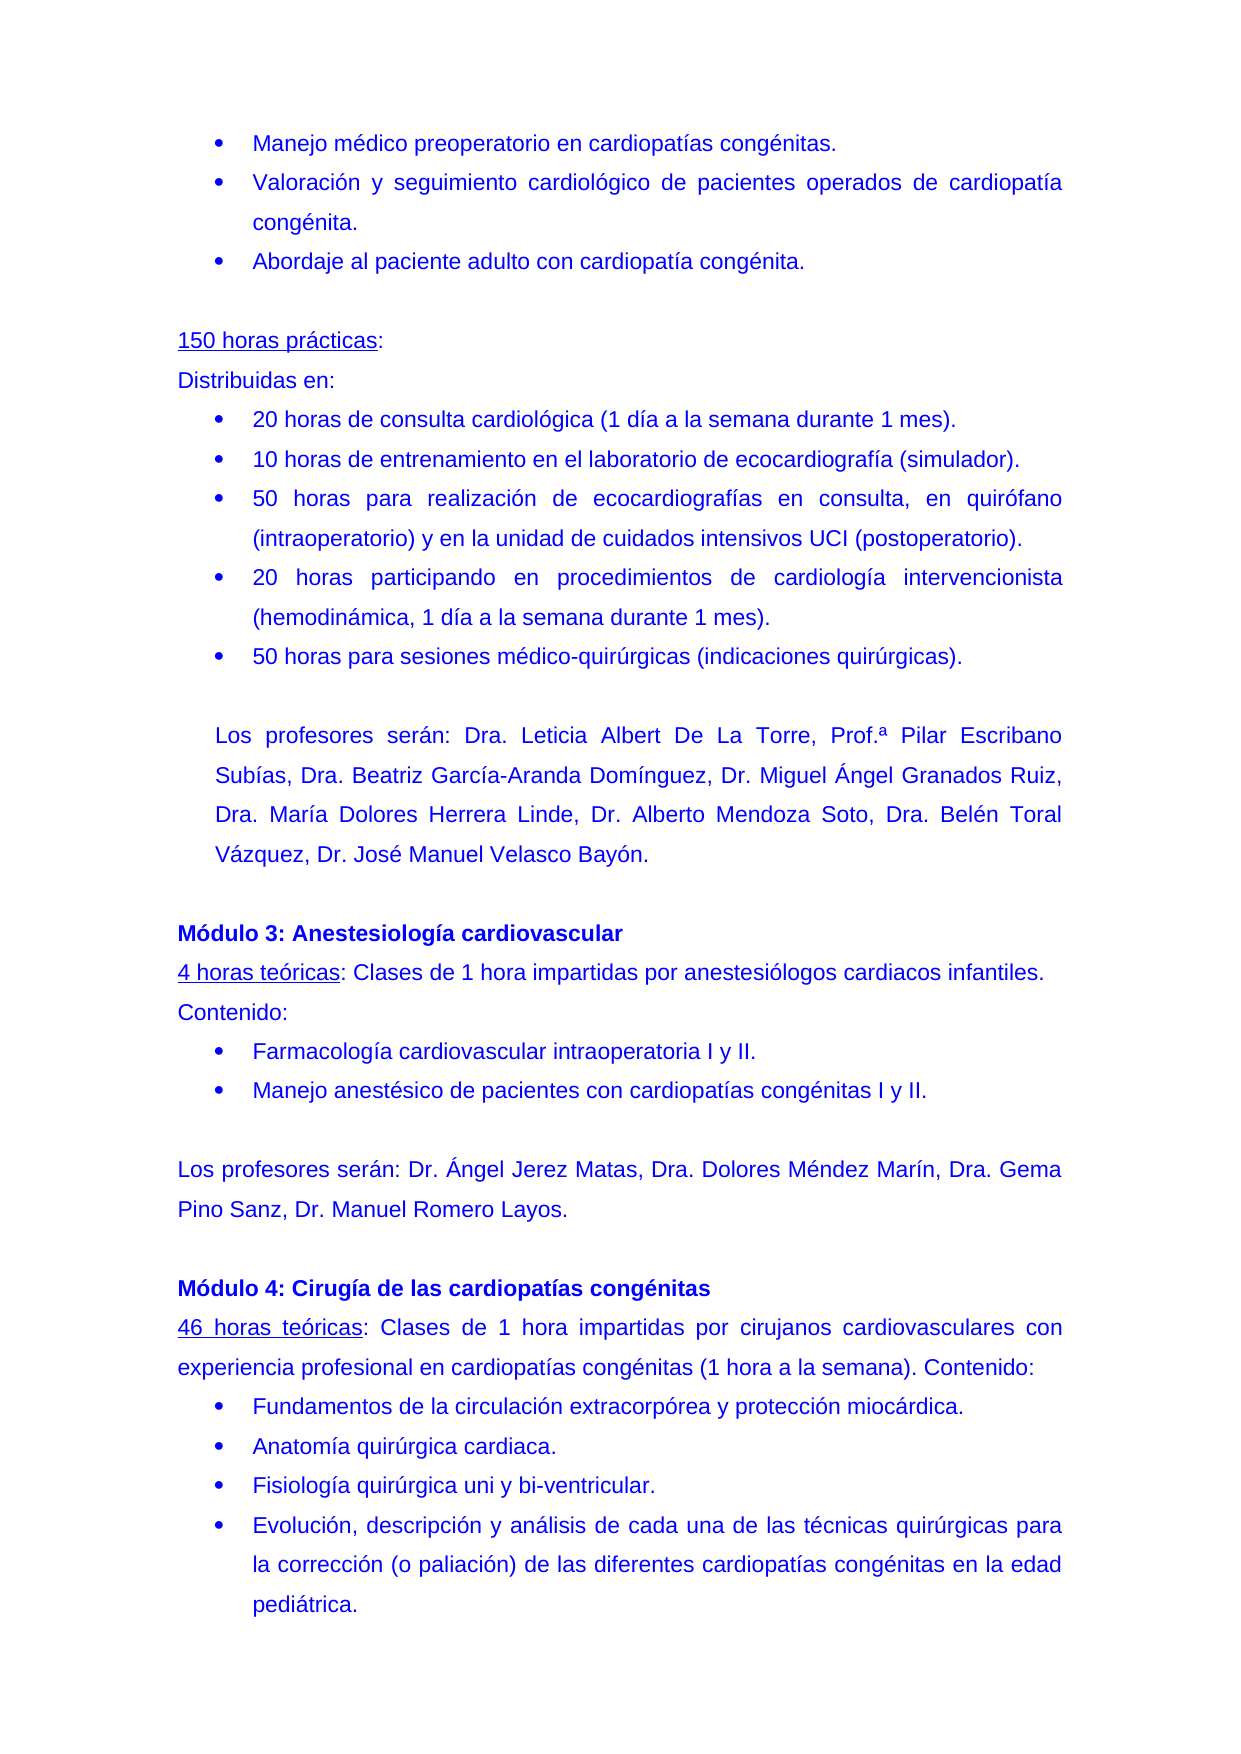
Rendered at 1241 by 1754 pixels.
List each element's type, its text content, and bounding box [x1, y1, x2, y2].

list 20 horas de consulta cardiológica (1 día a la semana durante 1 mes). [215, 406, 1063, 433]
list Manejo médico preoperatorio en cardiopatías congénitas. [215, 130, 1063, 156]
list Fundamentos de la circulación extracorpórea y protección miocárdica. [215, 1393, 1063, 1419]
text Distribuidas en: [177, 367, 1063, 393]
list 50 horas para realización de ecocardiografías en consulta, en quirófano (intraoperatorio) y en la unidad de cuidados intensivos UCI (postoperatorio). [215, 485, 1063, 551]
text 4 horas teóricas: Clases de 1 hora impartidas por anestesiólogos cardiacos infantiles. [177, 959, 1063, 985]
list Manejo anestésico de pacientes con cardiopatías congénitas I y II. [215, 1077, 1063, 1104]
list Valoración y seguimiento cardiológico de pacientes operados de cardiopatía congénita. [215, 169, 1063, 235]
list Abordaje al paciente adulto con cardiopatía congénita. [215, 248, 1063, 275]
text Los profesores serán: Dr. Ángel Jerez Matas, Dra. Dolores Méndez Marín, Dra. Gema Pino Sanz, Dr. Manuel Romero Layos. [177, 1156, 1063, 1222]
list Los profesores serán: Dra. Leticia Albert De La Torre, Prof.ª Pilar Escribano Subías, Dra. Beatriz García-Aranda Domínguez, Dr. Miguel Ángel Granados Ruiz, Dra. María Dolores Herrera Linde, Dr. Alberto Mendoza Soto, Dra. Belén Toral Vázquez, Dr. José Manuel Velasco Bayón. [215, 722, 1063, 867]
list Farmacología cardiovascular intraoperatoria I y II. [215, 1038, 1063, 1064]
list 10 horas de entrenamiento en el laboratorio de ecocardiografía (simulador). [215, 446, 1063, 472]
list 20 horas participando en procedimientos de cardiología intervencionista (hemodinámica, 1 día a la semana durante 1 mes). [215, 564, 1063, 630]
text 150 horas prácticas: [177, 327, 1063, 354]
list Fisiología quirúrgica uni y bi-ventricular. [215, 1472, 1063, 1498]
list Evolución, descripción y análisis de cada una de las técnicas quirúrgicas para la corrección (o paliación) de las diferentes cardiopatías congénitas en la edad pediátrica. [215, 1512, 1063, 1617]
list 50 horas para sesiones médico-quirúrgicas (indicaciones quirúrgicas). [215, 643, 1063, 669]
text Módulo 3: Anestesiología cardiovascular [177, 919, 1063, 946]
text 46 horas teóricas: Clases de 1 hora impartidas por cirujanos cardiovasculares con experiencia profesional en cardiopatías congénitas (1 hora a la semana). Contenido: [177, 1314, 1063, 1380]
text Contenido: [177, 998, 1063, 1025]
text Módulo 4: Cirugía de las cardiopatías congénitas [177, 1275, 1063, 1301]
list Anatomía quirúrgica cardiaca. [215, 1433, 1063, 1459]
